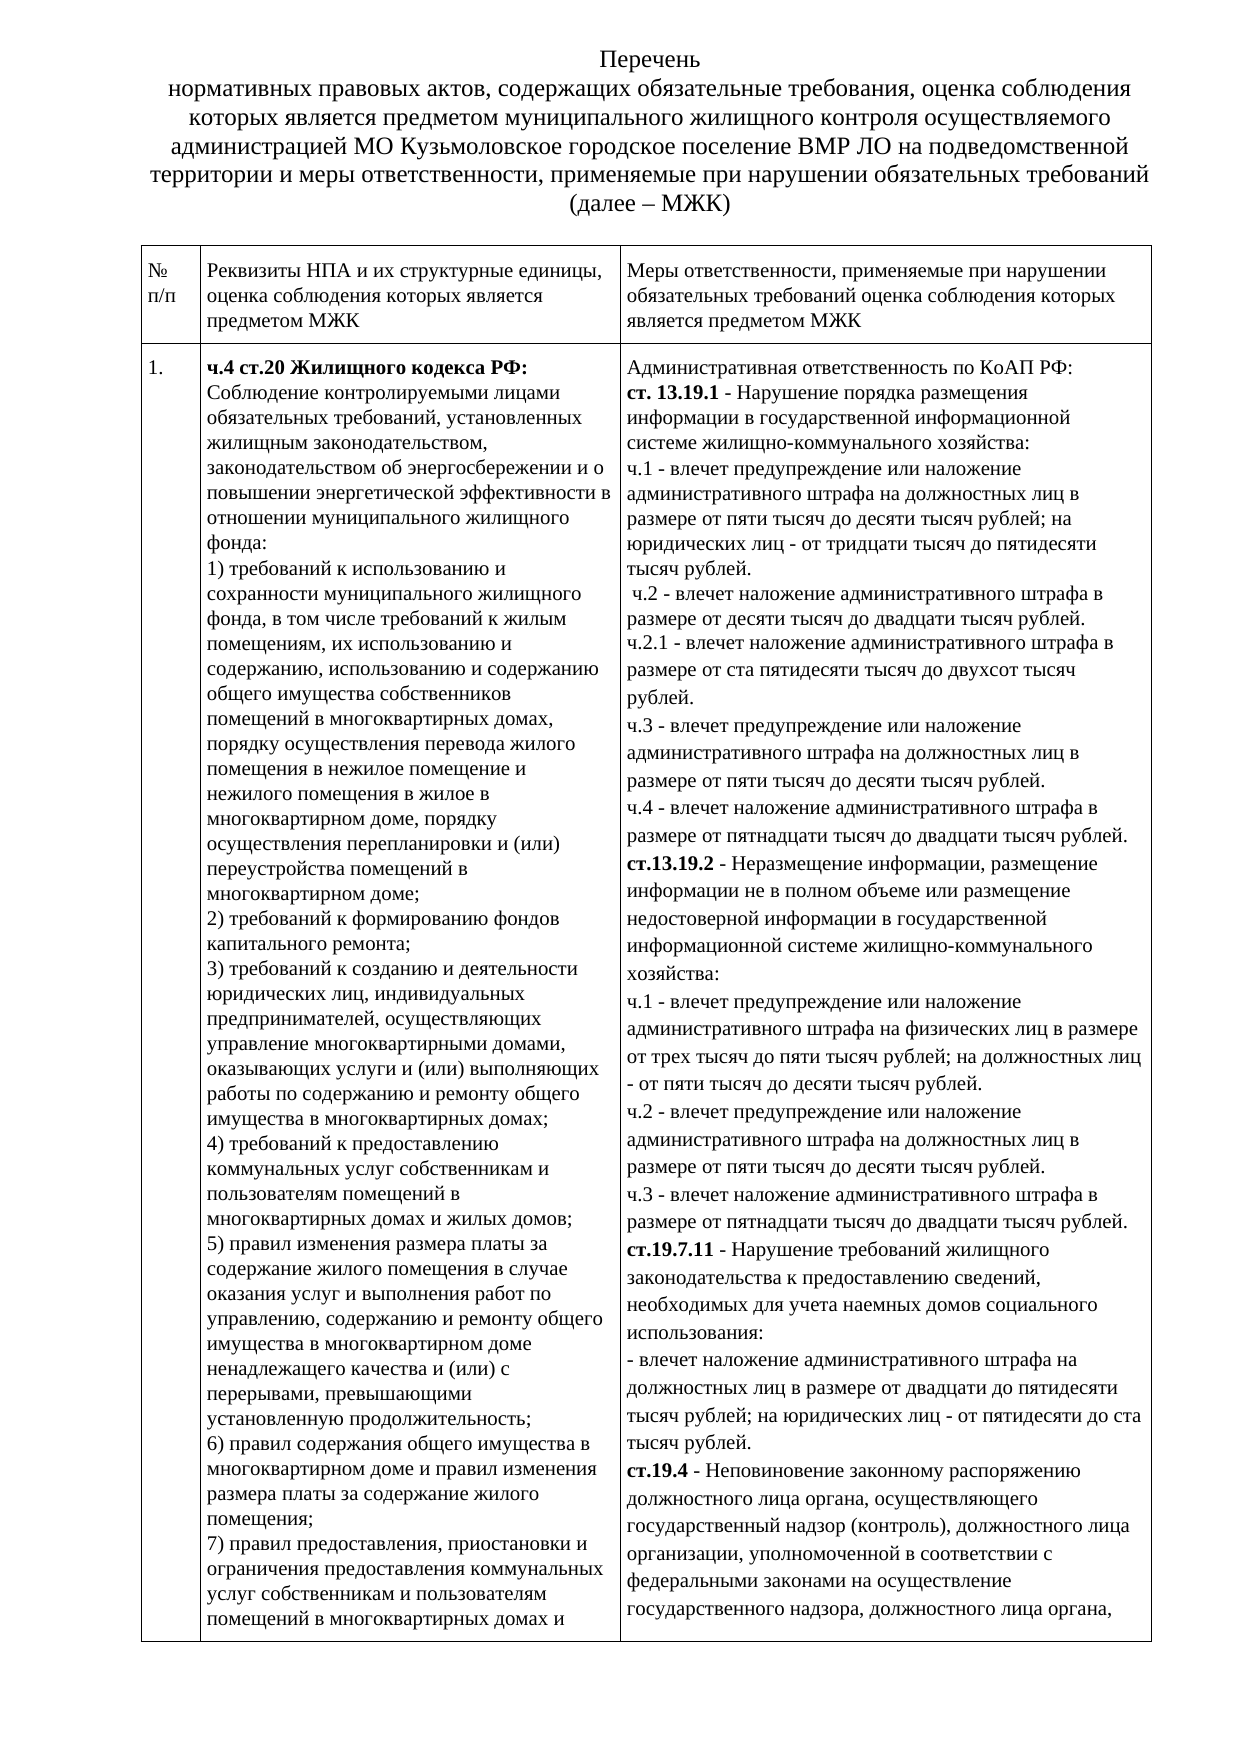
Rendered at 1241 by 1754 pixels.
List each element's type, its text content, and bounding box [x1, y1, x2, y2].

text Перечень [148, 44, 1152, 73]
table_header № п/п [142, 246, 200, 343]
table_header Реквизиты НПА и их структурные единицы, оценка соблюдения которых является предметом МЖК [201, 246, 620, 343]
table_cell 1. [142, 344, 200, 1641]
text нормативных правовых актов, содержащих обязательные требования, оценка соблюдения которых является предметом муниципального жилищного контроля осуществляемого администрацией МО Кузьмоловское городское поселение ВМР ЛО на подведомственной территории и меры ответственности, применяемые при нарушении обязательных требований (далее – МЖК) [148, 73, 1152, 217]
table_header Меры ответственности, применяемые при нарушении обязательных требований оценка соблюдения которых является предметом МЖК [621, 246, 1151, 343]
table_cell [621, 344, 1151, 1641]
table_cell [201, 344, 620, 1641]
